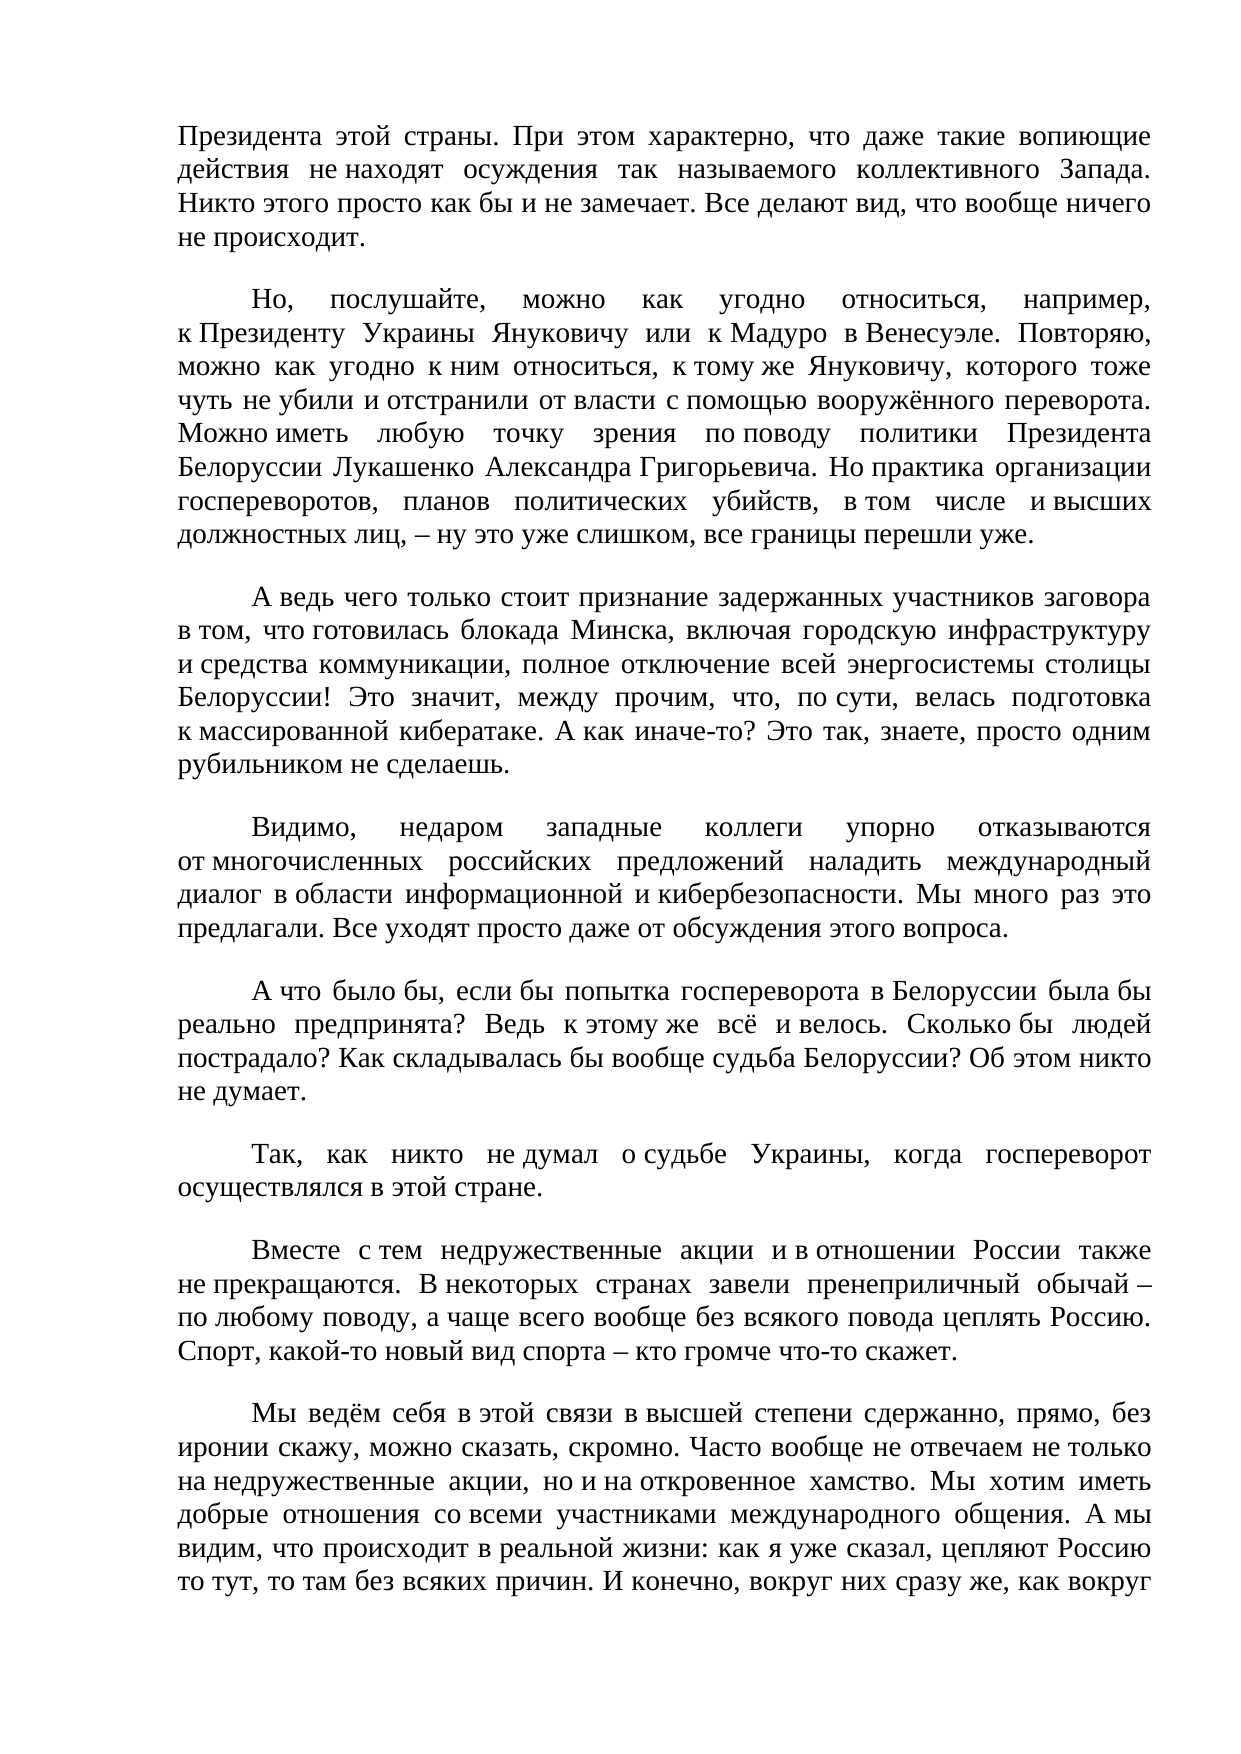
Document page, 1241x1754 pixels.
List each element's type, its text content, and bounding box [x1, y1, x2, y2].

text Вместе с тем недружественные акции и в отношении России также не прекращаются. В некоторых странах завели пренеприличный обычай – по любому поводу, а чаще всего вообще без всякого повода цеплять Россию. Спорт, какой-то новый вид спорта – кто громче что-то скажет. [177, 1232, 1152, 1366]
text Видимо, недаром западные коллеги упорно отказываются от многочисленных российских предложений наладить международный диалог в области информационной и кибербезопасности. Мы много раз это предлагали. Все уходят просто даже от обсуждения этого вопроса. [177, 809, 1152, 943]
text Так, как никто не думал о судьбе Украины, когда госпереворот осуществлялся в этой стране. [177, 1136, 1152, 1203]
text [177, 118, 1152, 252]
text А ведь чего только стоит признание задержанных участников заговора в том, что готовилась блокада Минска, включая городскую инфраструктуру и средства коммуникации, полное отключение всей энергосистемы столицы Белоруссии! Это значит, между прочим, что, по сути, велась подготовка к массированной кибератаке. А как иначе-то? Это так, знаете, просто одним рубильником не сделаешь. [177, 579, 1152, 780]
text Но, послушайте, можно как угодно относиться, например, к Президенту Украины Януковичу или к Мадуро в Венесуэле. Повторяю, можно как угодно к ним относиться, к тому же Януковичу, которого тоже чуть не убили и отстранили от власти с помощью вооружённого переворота. Можно иметь любую точку зрения по поводу политики Президента Белоруссии Лукашенко Александра Григорьевича. Но практика организации госпереворотов, планов политических убийств, в том числе и высших должностных лиц, – ну это уже слишком, все границы перешли уже. [177, 281, 1152, 550]
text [177, 1396, 1152, 1597]
text А что было бы, если бы попытка госпереворота в Белоруссии была бы реально предпринята? Ведь к этому же всё и велось. Сколько бы людей пострадало? Как складывалась бы вообще судьба Белоруссии? Об этом никто не думает. [177, 973, 1152, 1107]
